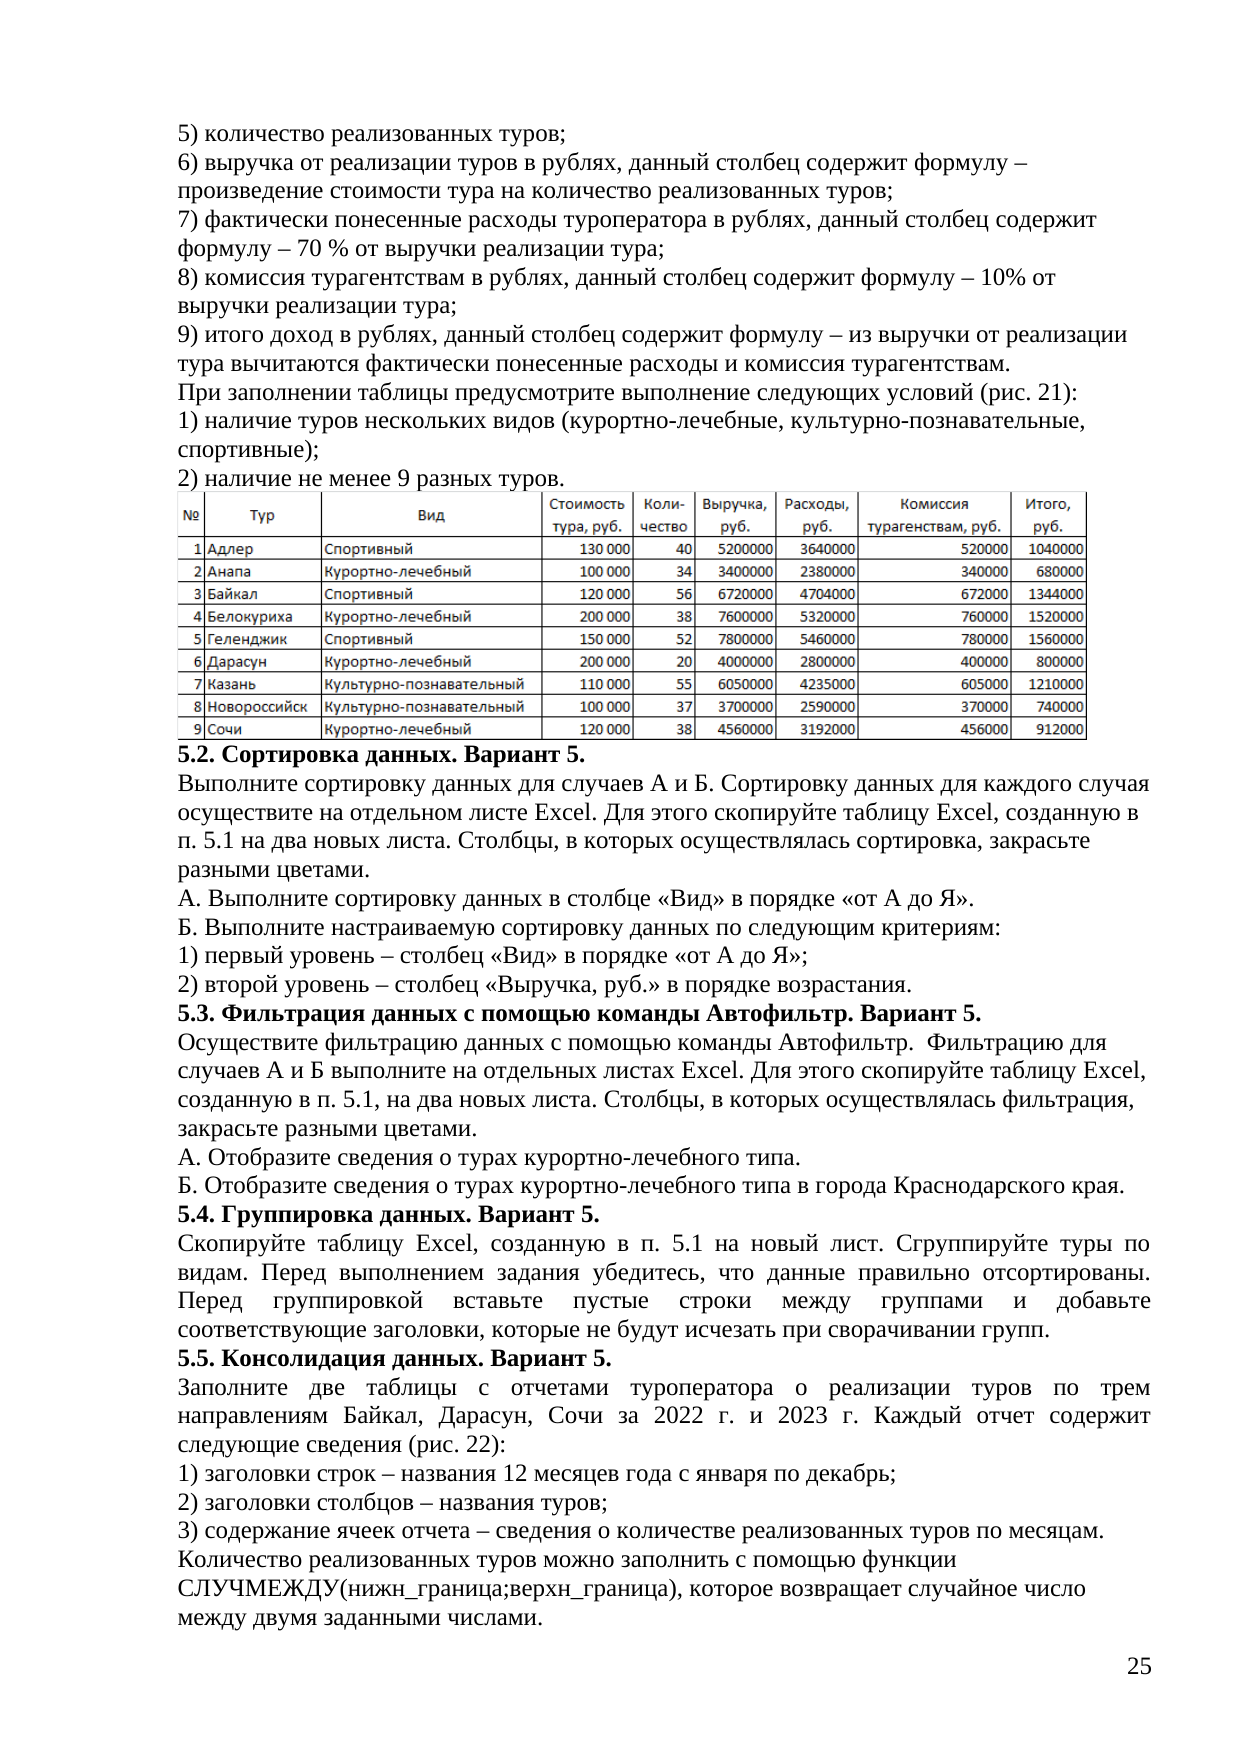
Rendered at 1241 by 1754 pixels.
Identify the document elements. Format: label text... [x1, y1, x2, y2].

text 5.3. Фильтрация данных с помощью команды Автофильтр. Вариант 5. [177, 998, 1152, 1027]
text Б. Отобразите сведения о турах курортно-лечебного типа в города Краснодарского края. [177, 1171, 1152, 1199]
text Выполните сортировку данных для случаев А и Б. Сортировку данных для каждого случая осуществите на отдельном листе Excel. Для этого скопируйте таблицу Excel, созданную в п. 5.1 на два новых листа. Столбцы, в которых осуществлялась сортировка, закрасьте разными цветами. [177, 768, 1152, 883]
text 5.2. Сортировка данных. Вариант 5. [177, 739, 1152, 768]
text 6) выручка от реализации туров в рублях, данный столбец содержит формулу – произведение стоимости тура на количество реализованных туров; [177, 147, 1152, 204]
text 5.4. Группировка данных. Вариант 5. [177, 1199, 1152, 1228]
text 8) комиссия турагентствам в рублях, данный столбец содержит формулу – 10% от выручки реализации тура; [177, 262, 1152, 319]
text 5.5. Консолидация данных. Вариант 5. [177, 1343, 1152, 1372]
text При заполнении таблицы предусмотрите выполнение следующих условий (рис. 21): [177, 377, 1152, 406]
text А. Отобразите сведения о турах курортно-лечебного типа. [177, 1142, 1152, 1171]
text Количество реализованных туров можно заполнить с помощью функции СЛУЧМЕЖДУ(нижн_граница;верхн_граница), которое возвращает случайное число между двумя заданными числами. [177, 1544, 1152, 1631]
text 7) фактически понесенные расходы туроператора в рублях, данный столбец содержит формулу – 70 % от выручки реализации тура; [177, 204, 1152, 262]
text 3) содержание ячеек отчета – сведения о количестве реализованных туров по месяцам. [177, 1516, 1152, 1544]
text Заполните две таблицы с отчетами туроператора о реализации туров по трем направлениям Байкал, Дарасун, Сочи за 2022 г. и 2023 г. Каждый отчет содержит следующие сведения (рис. 22): [177, 1372, 1152, 1458]
text 2) второй уровень – столбец «Выручка, руб.» в порядке возрастания. [177, 969, 1152, 998]
text 1) заголовки строк – названия 12 месяцев года с января по декабрь; [177, 1458, 1152, 1487]
text 1) первый уровень – столбец «Вид» в порядке «от А до Я»; [177, 941, 1152, 969]
picture [177, 491, 1087, 740]
text А. Выполните сортировку данных в столбце «Вид» в порядке «от А до Я». [177, 883, 1152, 912]
text 9) итого доход в рублях, данный столбец содержит формулу – из выручки от реализации тура вычитаются фактически понесенные расходы и комиссия турагентствам. [177, 319, 1152, 377]
text Осуществите фильтрацию данных с помощью команды Автофильтр. Фильтрацию для случаев А и Б выполните на отдельных листах Excel. Для этого скопируйте таблицу Excel, созданную в п. 5.1, на два новых листа. Столбцы, в которых осуществлялась фильтрация, закрасьте разными цветами. [177, 1027, 1152, 1142]
text Б. Выполните настраиваемую сортировку данных по следующим критериям: [177, 912, 1152, 941]
text Скопируйте таблицу Excel, созданную в п. 5.1 на новый лист. Сгруппируйте туры по видам. Перед выполнением задания убедитесь, что данные правильно отсортированы. Перед группировкой вставьте пустые строки между группами и добавьте соответствующие заголовки, которые не будут исчезать при сворачивании групп. [177, 1228, 1152, 1343]
text 1) наличие туров нескольких видов (курортно-лечебные, культурно-познавательные, спортивные); [177, 406, 1152, 463]
text 2) заголовки столбцов – названия туров; [177, 1487, 1152, 1516]
text 5) количество реализованных туров; [177, 118, 1152, 147]
text 2) наличие не менее 9 разных туров. [177, 463, 1152, 492]
